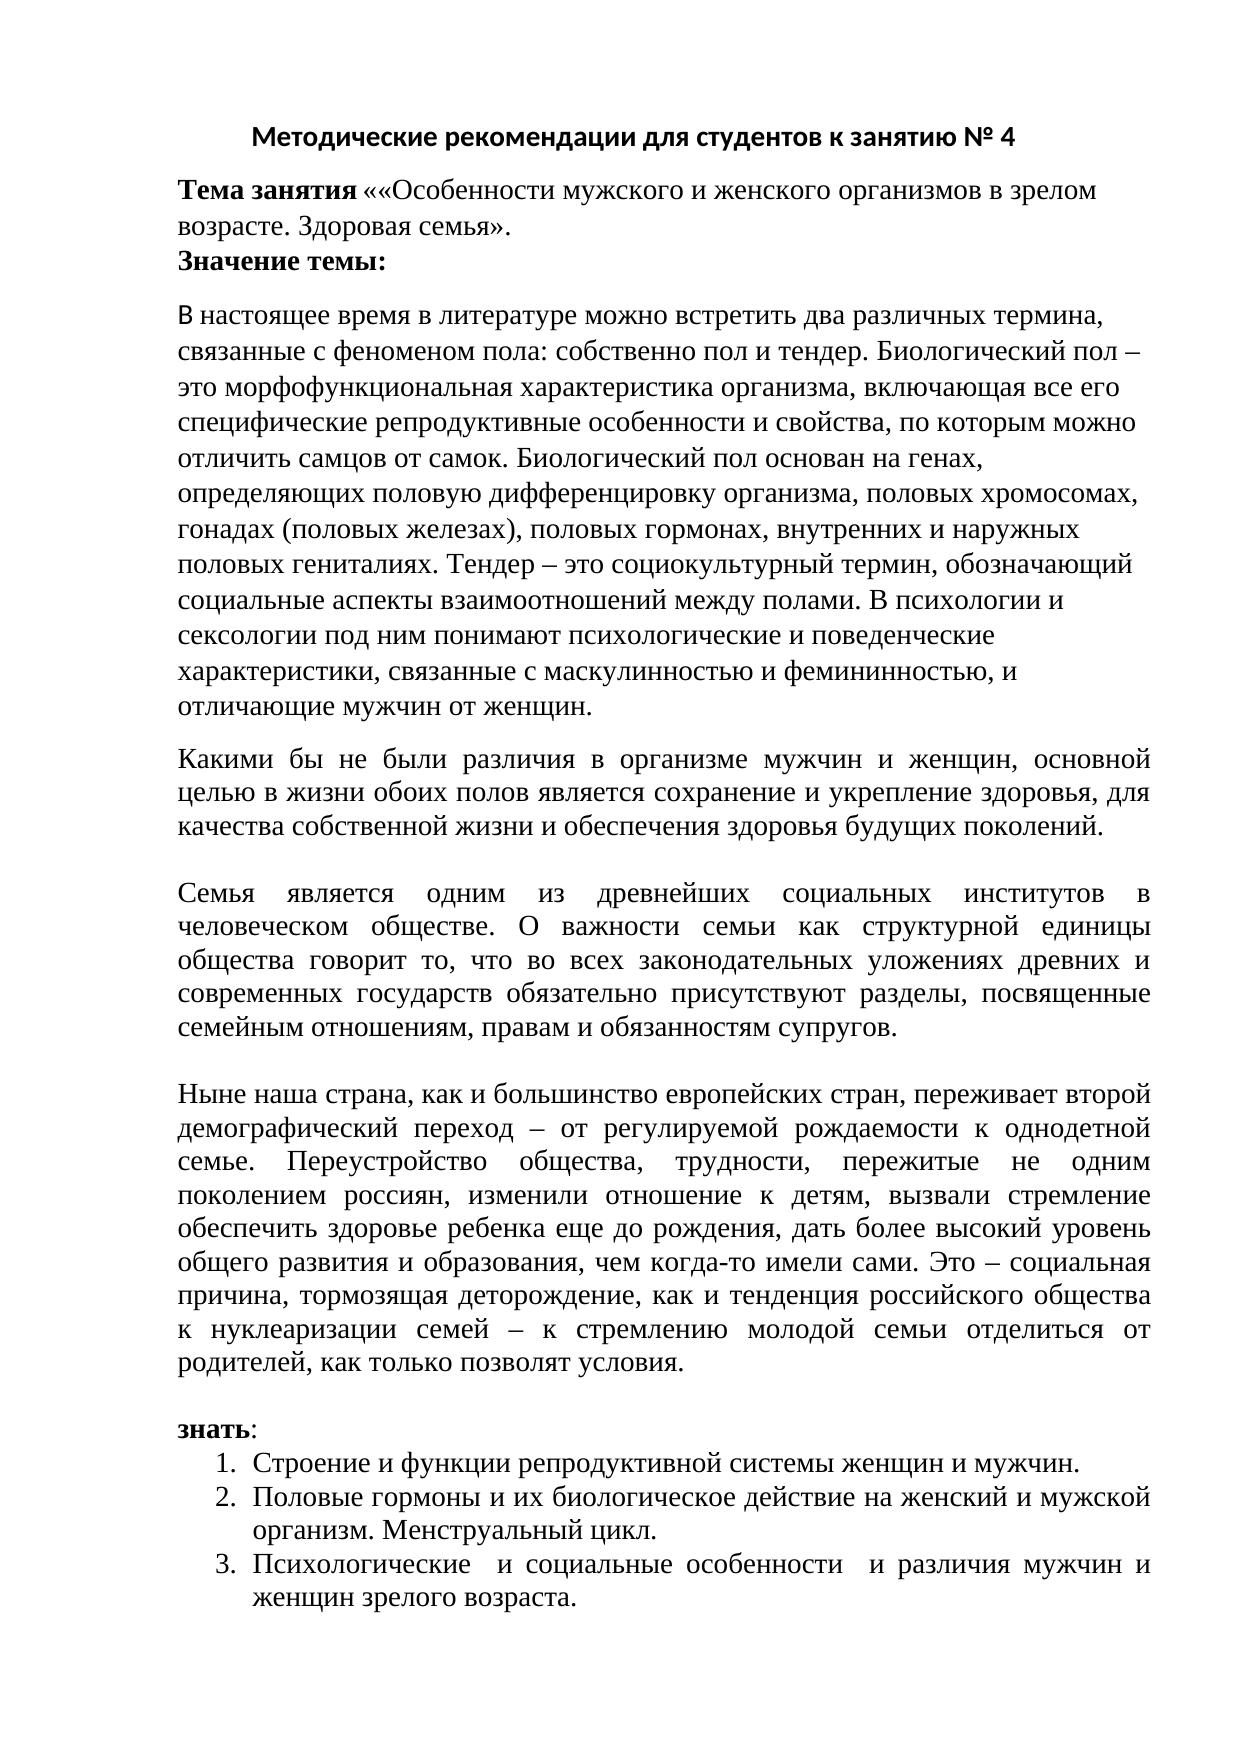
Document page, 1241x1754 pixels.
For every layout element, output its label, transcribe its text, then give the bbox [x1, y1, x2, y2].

text В настоящее время в литературе можно встретить два различных термина, связанные с феноменом пола: собственно пол и тендер. Биологический пол – это морфофункциональная характеристика организма, включающая все его специфические репродуктивные особенности и свойства, по которым можно отличить самцов от самок. Биологический пол основан на генах, определяющих половую дифференцировку организма, половых хромосомах, гонадах (половых железах), половых гормонах, внутренних и наружных половых гениталиях. Тендер – это социокультурный термин, обозначающий социальные аспекты взаимоотношений между полами. В психологии и сексологии под ним понимают психологические и поведенческие характеристики, связанные с маскулинностью и фемининностью, и отличающие мужчин от женщин. [177, 296, 1152, 722]
list Психологические и социальные особенности и различия мужчин и женщин зрелого возраста. [215, 1546, 1152, 1613]
list Строение и функции репродуктивной системы женщин и мужчин. [215, 1445, 1152, 1479]
text Тема занятия ««Особенности мужского и женского организмов в зрелом возрасте. Здоровая семья». Значение темы: [177, 172, 1152, 277]
list Половые гормоны и их биологическое действие на женский и мужской организм. Менструальный цикл. [215, 1479, 1152, 1546]
text знать: [177, 1412, 1152, 1445]
text Ныне наша страна, как и большинство европейских стран, переживает второй демографический переход – от регулируемой рождаемости к однодетной семье. Переустройство общества, трудности, пережитые не одним поколением россиян, изменили отношение к детям, вызвали стремление обеспечить здоровье ребенка еще до рождения, дать более высокий уровень общего развития и образования, чем когда-то имели сами. Это – социальная причина, тормозящая деторождение, как и тенденция российского общества к нуклеаризации семей – к стремлению молодой семьи отделиться от родителей, как только позволят условия. [177, 1076, 1152, 1378]
text Семья является одним из древнейших социальных институтов в человеческом обществе. О важности семьи как структурной единицы общества говорит то, что во всех законодательных уложениях древних и современных государств обязательно присутствуют разделы, посвященные семейным отношениям, правам и обязанностям супругов. [177, 875, 1152, 1043]
text Какими бы не были различия в организме мужчин и женщин, основной целью в жизни обоих полов является сохранение и укрепление здоровья, для качества собственной жизни и обеспечения здоровья будущих поколений. [177, 741, 1152, 841]
text Методические рекомендации для студентов к занятию № 4 [251, 118, 1152, 154]
